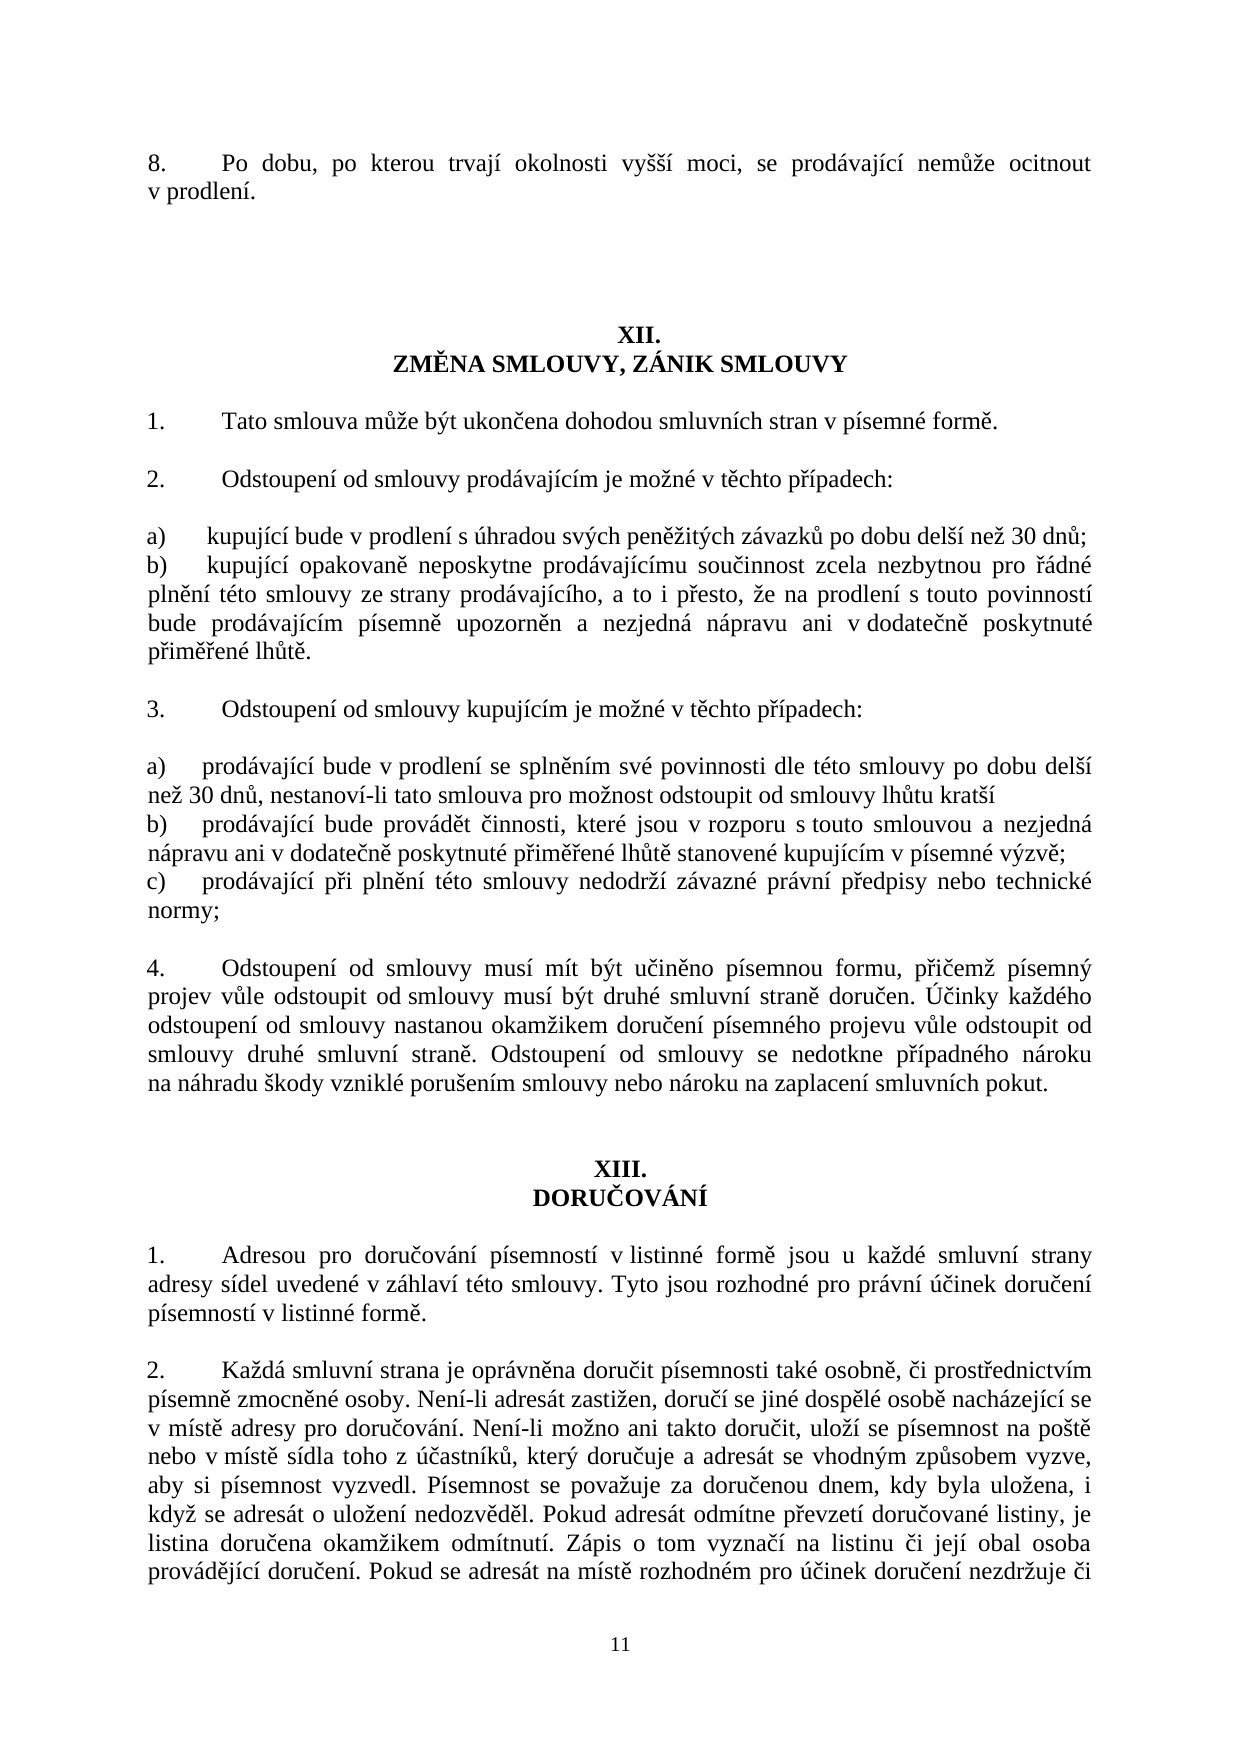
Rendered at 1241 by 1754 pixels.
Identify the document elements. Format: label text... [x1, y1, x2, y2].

list prodávající při plnění této smlouvy nedodrží závazné právní předpisy nebo technické normy; [146, 866, 1093, 924]
list Odstoupení od smlouvy musí mít být učiněno písemnou formu, přičemž písemný projev vůle odstoupit od smlouvy musí být druhé smluvní straně doručen. Účinky každého odstoupení od smlouvy nastanou okamžikem doručení písemného projevu vůle odstoupit od smlouvy druhé smluvní straně. Odstoupení od smlouvy se nedotkne případného nároku na náhradu škody vzniklé porušením smlouvy nebo nároku na zaplacení smluvních pokut. [146, 953, 1093, 1096]
list Odstoupení od smlouvy prodávajícím je možné v těchto případech: [146, 464, 1093, 493]
list Adresou pro doručování písemností v listinné formě jsou u každé smluvní strany adresy sídel uvedené v záhlaví této smlouvy. Tyto jsou rozhodné pro právní účinek doručení písemností v listinné formě. [146, 1240, 1093, 1326]
text Změna smlouvy, zánik smlouvy [148, 349, 1093, 378]
list Po dobu, po kterou trvají okolnosti vyšší moci, se prodávající nemůže ocitnout v prodlení. [148, 148, 1093, 205]
list prodávající bude provádět činnosti, které jsou v rozporu s touto smlouvou a nezjedná nápravu ani v dodatečně poskytnuté přiměřené lhůtě stanovené kupujícím v písemné výzvě; [146, 809, 1093, 866]
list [146, 1355, 1093, 1585]
text XIII. [148, 1154, 1093, 1183]
list XII. [185, 320, 1093, 349]
list Tato smlouva může být ukončena dohodou smluvních stran v písemné formě. [146, 406, 1093, 435]
list kupující opakovaně neposkytne prodávajícímu součinnost zcela nezbytnou pro řádné plnění této smlouvy ze strany prodávajícího, a to i přesto, že na prodlení s touto povinností bude prodávajícím písemně upozorněn a nezjedná nápravu ani v dodatečně poskytnuté přiměřené lhůtě. [146, 550, 1093, 665]
list kupující bude v prodlení s úhradou svých peněžitých závazků po dobu delší než 30 dnů; [146, 521, 1093, 550]
text Doručování [148, 1183, 1093, 1211]
list Odstoupení od smlouvy kupujícím je možné v těchto případech: [146, 694, 1093, 723]
list prodávající bude v prodlení se splněním své povinnosti dle této smlouvy po dobu delší než 30 dnů, nestanoví-li tato smlouva pro možnost odstoupit od smlouvy lhůtu kratší [146, 751, 1093, 809]
